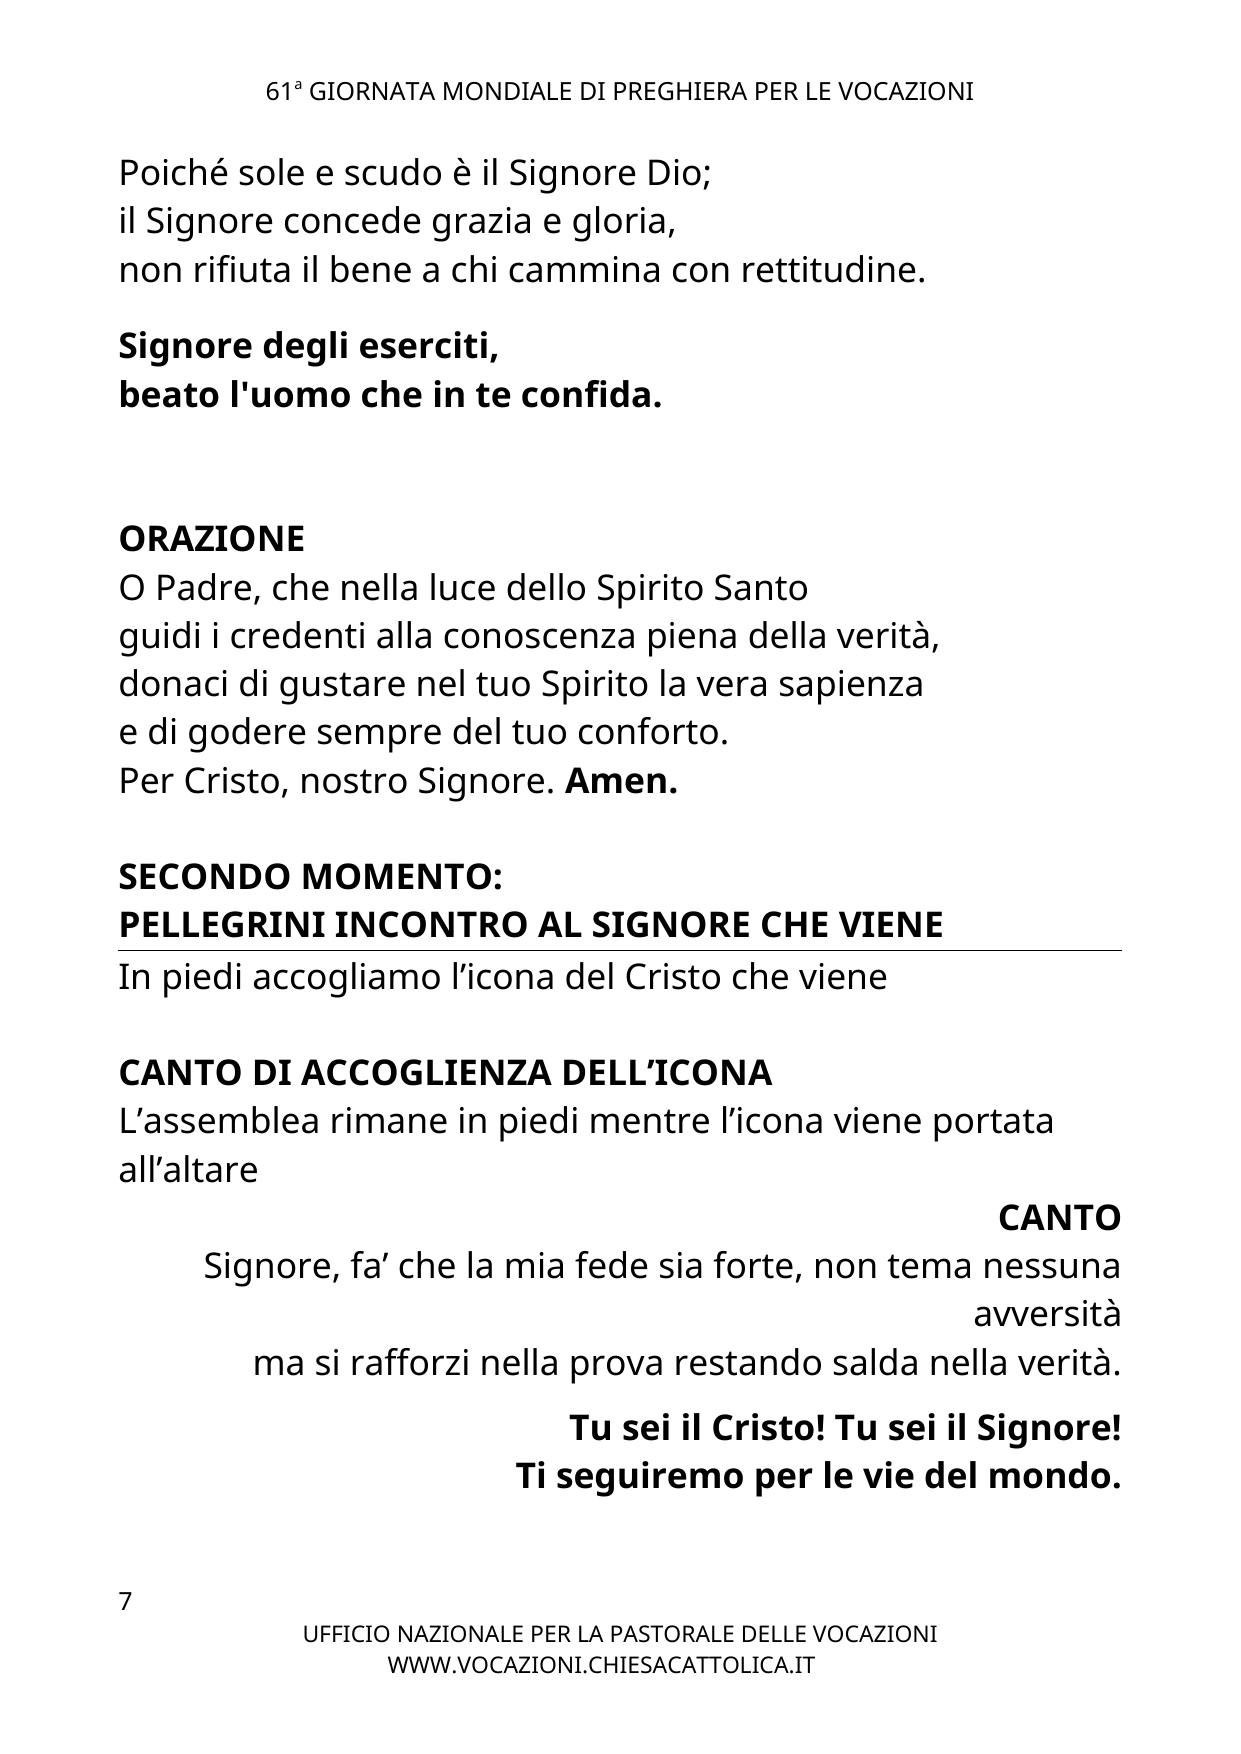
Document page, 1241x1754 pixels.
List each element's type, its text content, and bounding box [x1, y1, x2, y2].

text In piedi accogliamo l’icona del Cristo che viene [118, 951, 1122, 999]
text beato l'uomo che in te confida. [118, 369, 1122, 417]
text CANTO [118, 1192, 1122, 1241]
text Signore degli eserciti, [118, 321, 1122, 369]
text O Padre, che nella luce dello Spirito Santo guidi i credenti alla conoscenza piena della verità, donaci di gustare nel tuo Spirito la vera sapienza e di godere sempre del tuo conforto. Per Cristo, nostro Signore. Amen. [118, 562, 1122, 803]
text CANTO DI ACCOGLIENZA DELL’ICONA [118, 1048, 1122, 1096]
text SECONDO MOMENTO: PELLEGRINI INCONTRO AL SIGNORE CHE VIENE [118, 852, 1122, 950]
text L’assemblea rimane in piedi mentre l’icona viene portata all’altare [118, 1096, 1122, 1192]
text ORAZIONE [118, 514, 1122, 562]
text Poiché sole e scudo è il Signore Dio; il Signore concede grazia e gloria, non rifiuta il bene a chi cammina con rettitudine. [118, 148, 1122, 292]
text Signore, fa’ che la mia fede sia forte, non tema nessuna avversità ma si rafforzi nella prova restando salda nella verità. [118, 1241, 1122, 1385]
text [118, 1402, 1122, 1499]
